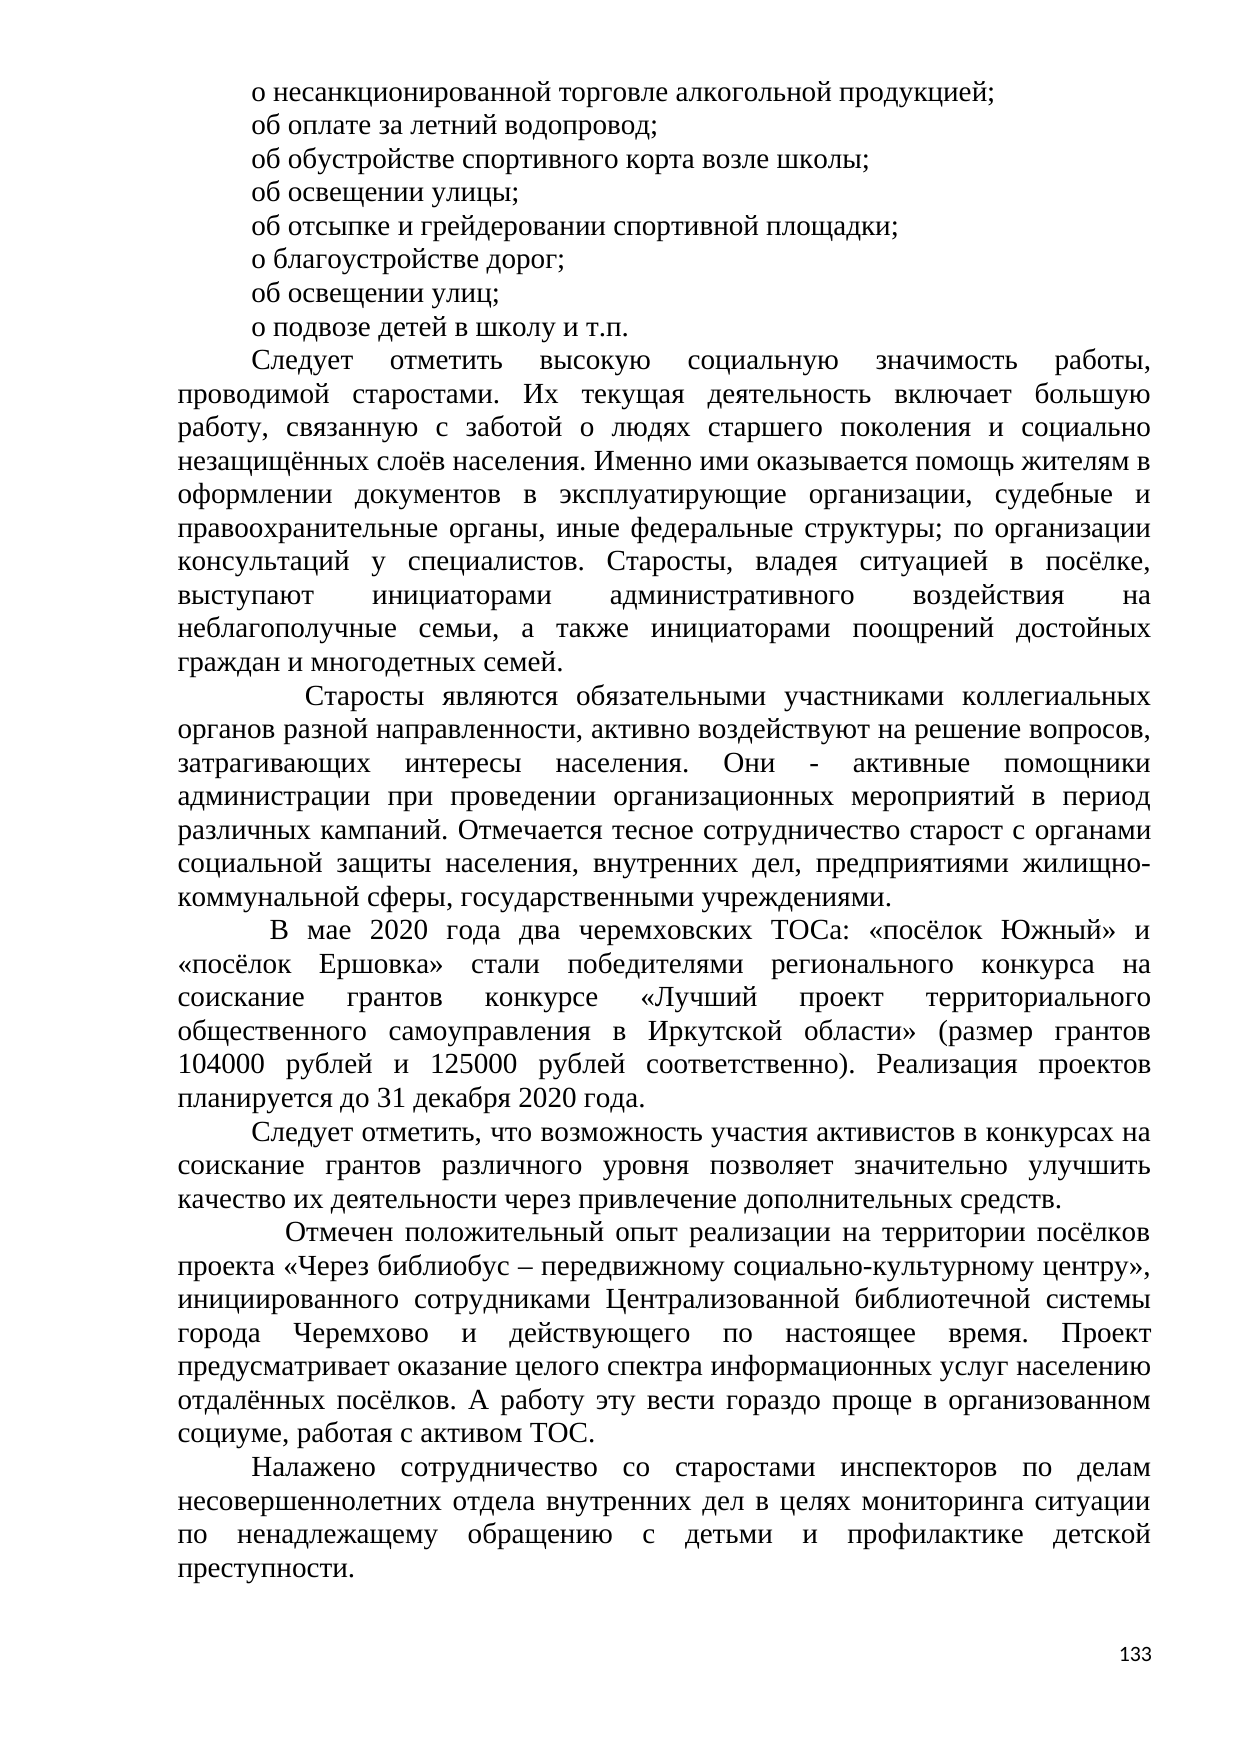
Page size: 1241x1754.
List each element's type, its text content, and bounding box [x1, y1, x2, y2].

text об оплате за летний водопровод; [177, 107, 1152, 141]
text о несанкционированной торговле алкогольной продукцией; [177, 74, 1152, 107]
text об отсыпке и грейдеровании спортивной площадки; [177, 208, 1152, 242]
text Следует отметить, что возможность участия активистов в конкурсах на соискание грантов различного уровня позволяет значительно улучшить качество их деятельности через привлечение дополнительных средств. [177, 1114, 1152, 1214]
text Налажено сотрудничество со старостами инспекторов по делам несовершеннолетних отдела внутренних дел в целях мониторинга ситуации по ненадлежащему обращению с детьми и профилактике детской преступности. [177, 1449, 1152, 1583]
text В мае 2020 года два черемховских ТОСа: «посёлок Южный» и «посёлок Ершовка» стали победителями регионального конкурса на соискание грантов конкурсе «Лучший проект территориального общественного самоуправления в Иркутской области» (размер грантов 104000 рублей и 125000 рублей соответственно). Реализация проектов планируется до 31 декабря 2020 года. [177, 912, 1152, 1114]
text Старосты являются обязательными участниками коллегиальных органов разной направленности, активно воздействуют на решение вопросов, затрагивающих интересы населения. Они - активные помощники администрации при проведении организационных мероприятий в период различных кампаний. Отмечается тесное сотрудничество старост с органами социальной защиты населения, внутренних дел, предприятиями жилищно-коммунальной сферы, государственными учреждениями. [177, 678, 1152, 912]
text об обустройстве спортивного корта возле школы; [177, 141, 1152, 174]
text о подвозе детей в школу и т.п. [177, 309, 1152, 342]
text Отмечен положительный опыт реализации на территории посёлков проекта «Через библиобус – передвижному социально-культурному центру», инициированного сотрудниками Централизованной библиотечной системы города Черемхово и действующего по настоящее время. Проект предусматривает оказание целого спектра информационных услуг населению отдалённых посёлков. А работу эту вести гораздо проще в организованном социуме, работая с активом ТОС. [177, 1214, 1152, 1449]
text об освещении улицы; [177, 174, 1152, 208]
text Следует отметить высокую социальную значимость работы, проводимой старостами. Их текущая деятельность включает большую работу, связанную с заботой о людях старшего поколения и социально незащищённых слоёв населения. Именно ими оказывается помощь жителям в оформлении документов в эксплуатирующие организации, судебные и правоохранительные органы, иные федеральные структуры; по организации консультаций у специалистов. Старосты, владея ситуацией в посёлке, выступают инициаторами административного воздействия на неблагополучные семьи, а также инициаторами поощрений достойных граждан и многодетных семей. [177, 342, 1152, 678]
text об освещении улиц; [177, 275, 1152, 309]
text о благоустройстве дорог; [177, 242, 1152, 275]
